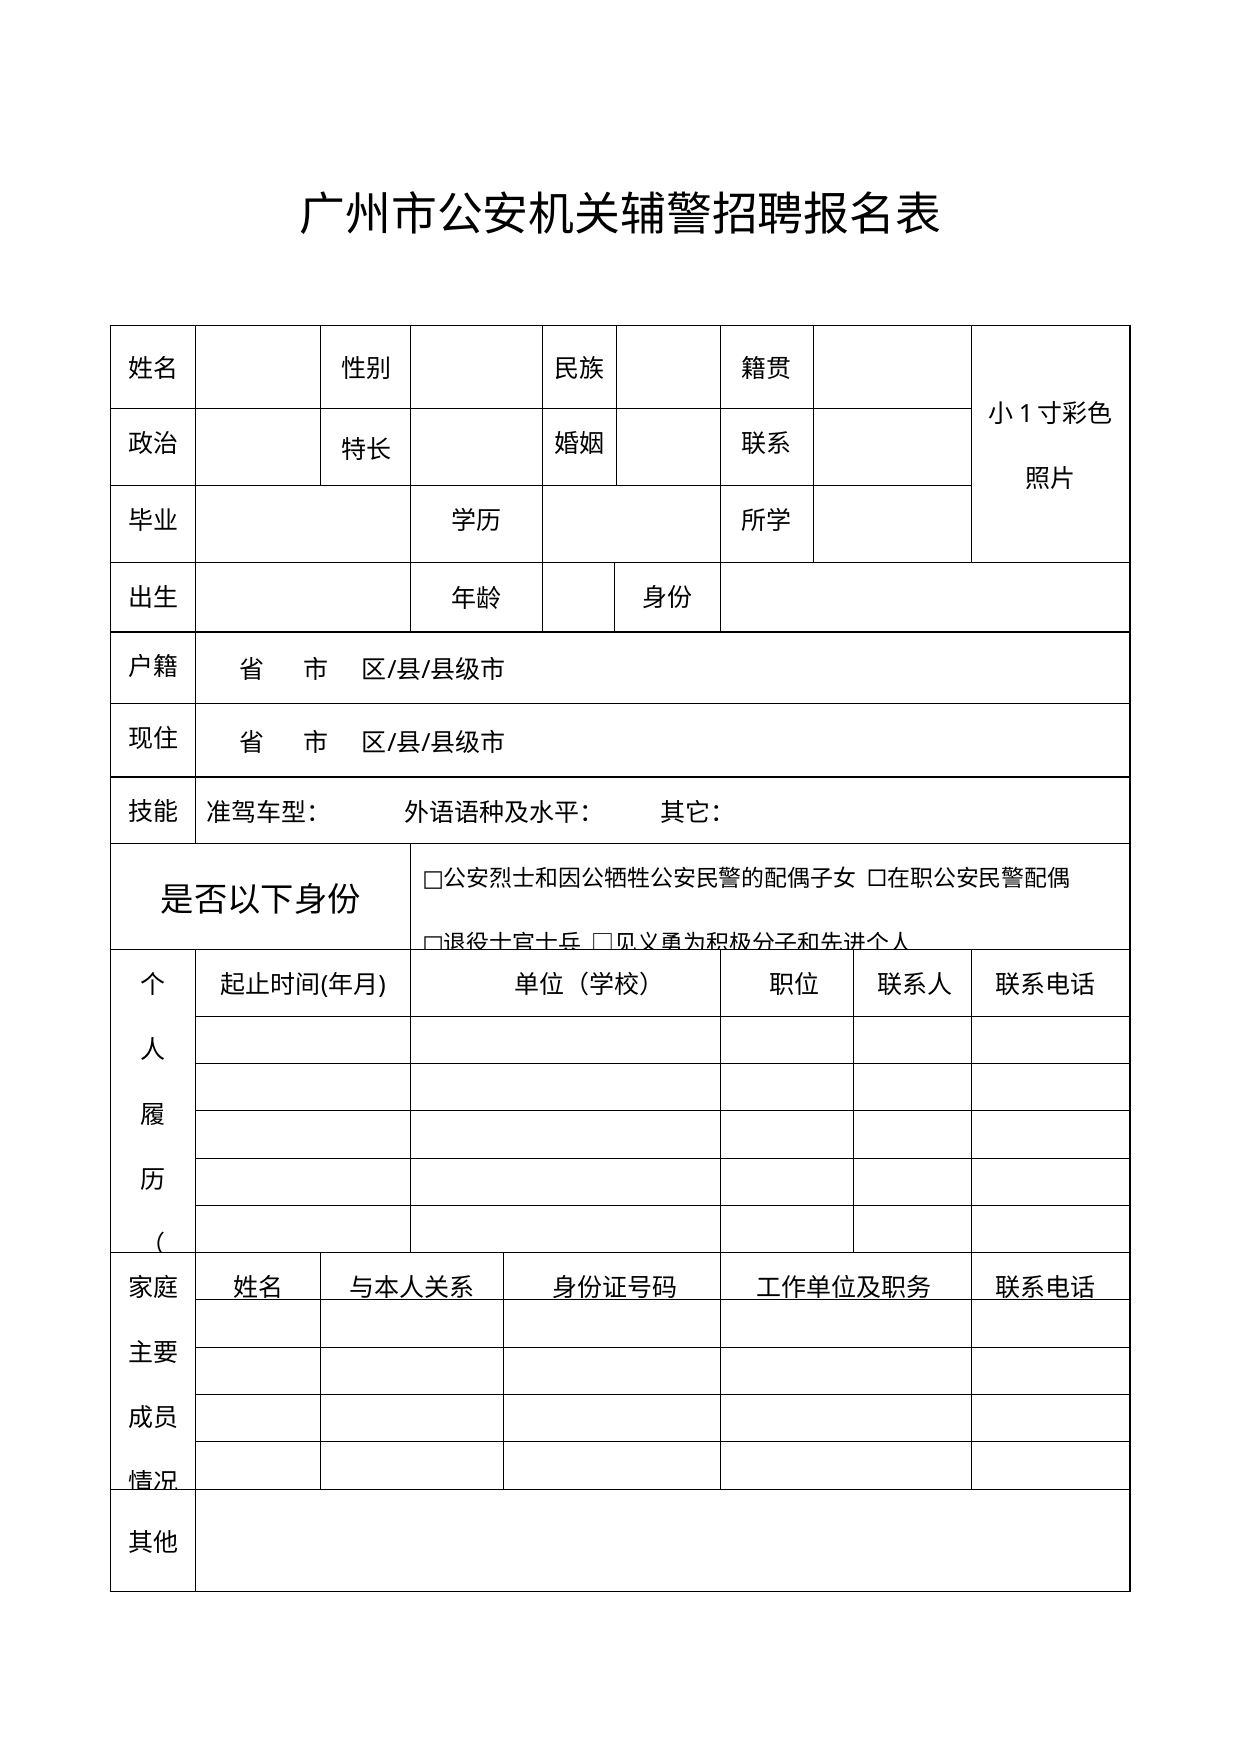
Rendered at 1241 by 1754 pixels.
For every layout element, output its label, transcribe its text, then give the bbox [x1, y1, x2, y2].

table_header [196, 326, 320, 408]
table_cell [196, 1490, 1129, 1591]
table_cell [972, 1064, 1129, 1110]
table_cell [196, 1159, 410, 1205]
table_cell [854, 1159, 971, 1205]
table_cell 单位（学校） [411, 950, 720, 1016]
table_cell [721, 1111, 853, 1157]
table_cell [972, 1017, 1129, 1063]
table_cell [504, 1348, 720, 1394]
table_cell [617, 409, 720, 485]
table_cell 出生 日期 [111, 563, 195, 631]
table_cell [196, 1111, 410, 1157]
table_cell [721, 1064, 853, 1110]
table_header 籍贯 [721, 326, 813, 408]
table_cell [411, 409, 542, 485]
table_cell [411, 1017, 720, 1063]
text 广州市公安机关辅警招聘报名表 [187, 162, 1053, 259]
table_cell 身份 证号 [615, 563, 720, 631]
table_cell 年龄 [411, 563, 542, 631]
table_cell 个人履历 （初中开始） [111, 950, 195, 1252]
table_cell [321, 1442, 503, 1488]
table_cell [196, 1017, 410, 1063]
table_cell [972, 1111, 1129, 1157]
table_cell [721, 1300, 971, 1347]
table_cell [721, 1017, 853, 1063]
table_cell [196, 1442, 320, 1488]
table_cell [196, 563, 410, 631]
table_cell [972, 1348, 1129, 1394]
table_cell 起止时间(年月) [196, 950, 410, 1016]
table_cell [814, 486, 971, 562]
table_header 姓名 [111, 326, 195, 408]
table_cell 毕业学校 [111, 486, 195, 562]
table_cell [321, 1395, 503, 1441]
table_cell 是否以下身份 [111, 844, 410, 949]
table_cell [854, 1064, 971, 1110]
table_cell [854, 1111, 971, 1157]
table_cell [196, 409, 320, 485]
table_cell 省 市 区/县/县级市 [196, 633, 1129, 703]
table_cell [411, 1111, 720, 1157]
table_cell 学历 学位 [411, 486, 542, 562]
table_cell 准驾车型： 外语语种及水平： 其它： [196, 778, 1129, 843]
table_cell 姓名 [196, 1253, 320, 1299]
table_cell 联系电话 [972, 1253, 1129, 1299]
table_cell 现住址 [111, 704, 195, 776]
table_cell 联系电话 [972, 950, 1129, 1016]
table_cell 与本人关系 [321, 1253, 503, 1299]
table_cell [196, 1206, 410, 1252]
table_cell [972, 1442, 1129, 1488]
table_cell [196, 1300, 320, 1347]
table_cell [321, 1300, 503, 1347]
table_cell 其他情况说明 [111, 1490, 195, 1591]
table_cell [721, 1206, 853, 1252]
table_cell [411, 1159, 720, 1205]
table_cell [721, 1159, 853, 1205]
table_cell [196, 1395, 320, 1441]
table_header [617, 326, 720, 408]
table_cell 技能资格 [111, 778, 195, 843]
table_cell 联系人 [854, 950, 971, 1016]
table_cell 政治 面貌 [111, 409, 195, 485]
table_cell [411, 1064, 720, 1110]
table_cell 婚姻 状况 [543, 409, 616, 485]
table_cell [543, 486, 720, 562]
table_cell 职位 [721, 950, 853, 1016]
table_cell [504, 1300, 720, 1347]
table_header [411, 326, 542, 408]
table_cell 家庭主要成员情况 [111, 1253, 195, 1488]
table_cell [321, 1348, 503, 1394]
table_cell [196, 1064, 410, 1110]
table_cell □公安烈士和因公牺牲公安民警的配偶子女 在职公安民警配偶 □退役士官士兵 □见义勇为积极分子和先进个人 □警察类或政法类院校毕业生 [411, 844, 1129, 949]
table_header 小1寸彩色照片 [972, 326, 1129, 562]
table_cell [721, 1395, 971, 1441]
table_cell 户籍地址 [111, 633, 195, 703]
table_cell [854, 1206, 971, 1252]
table_header 性别 [321, 326, 410, 408]
table_cell 所学 专业 [721, 486, 813, 562]
table_cell [814, 409, 971, 485]
table_cell [721, 563, 1129, 631]
table_cell [196, 1348, 320, 1394]
table_cell [504, 1395, 720, 1441]
table_header 民族 [543, 326, 616, 408]
table_cell 工作单位及职务 [721, 1253, 971, 1299]
table_cell [411, 1206, 720, 1252]
table_cell [972, 1300, 1129, 1347]
table_cell [972, 1395, 1129, 1441]
table_header [814, 326, 971, 408]
table_cell [543, 563, 614, 631]
table_cell [721, 1442, 971, 1488]
table_cell [721, 1348, 971, 1394]
table_cell [854, 1017, 971, 1063]
table_cell [972, 1159, 1129, 1205]
table_cell 身份证号码 [504, 1253, 720, 1299]
table_cell 联系 电话 [721, 409, 813, 485]
table_cell [196, 486, 410, 562]
table_cell [504, 1442, 720, 1488]
table_cell [972, 1206, 1129, 1252]
table_cell 特长 [321, 409, 410, 485]
table_cell 省 市 区/县/县级市 [196, 704, 1129, 776]
